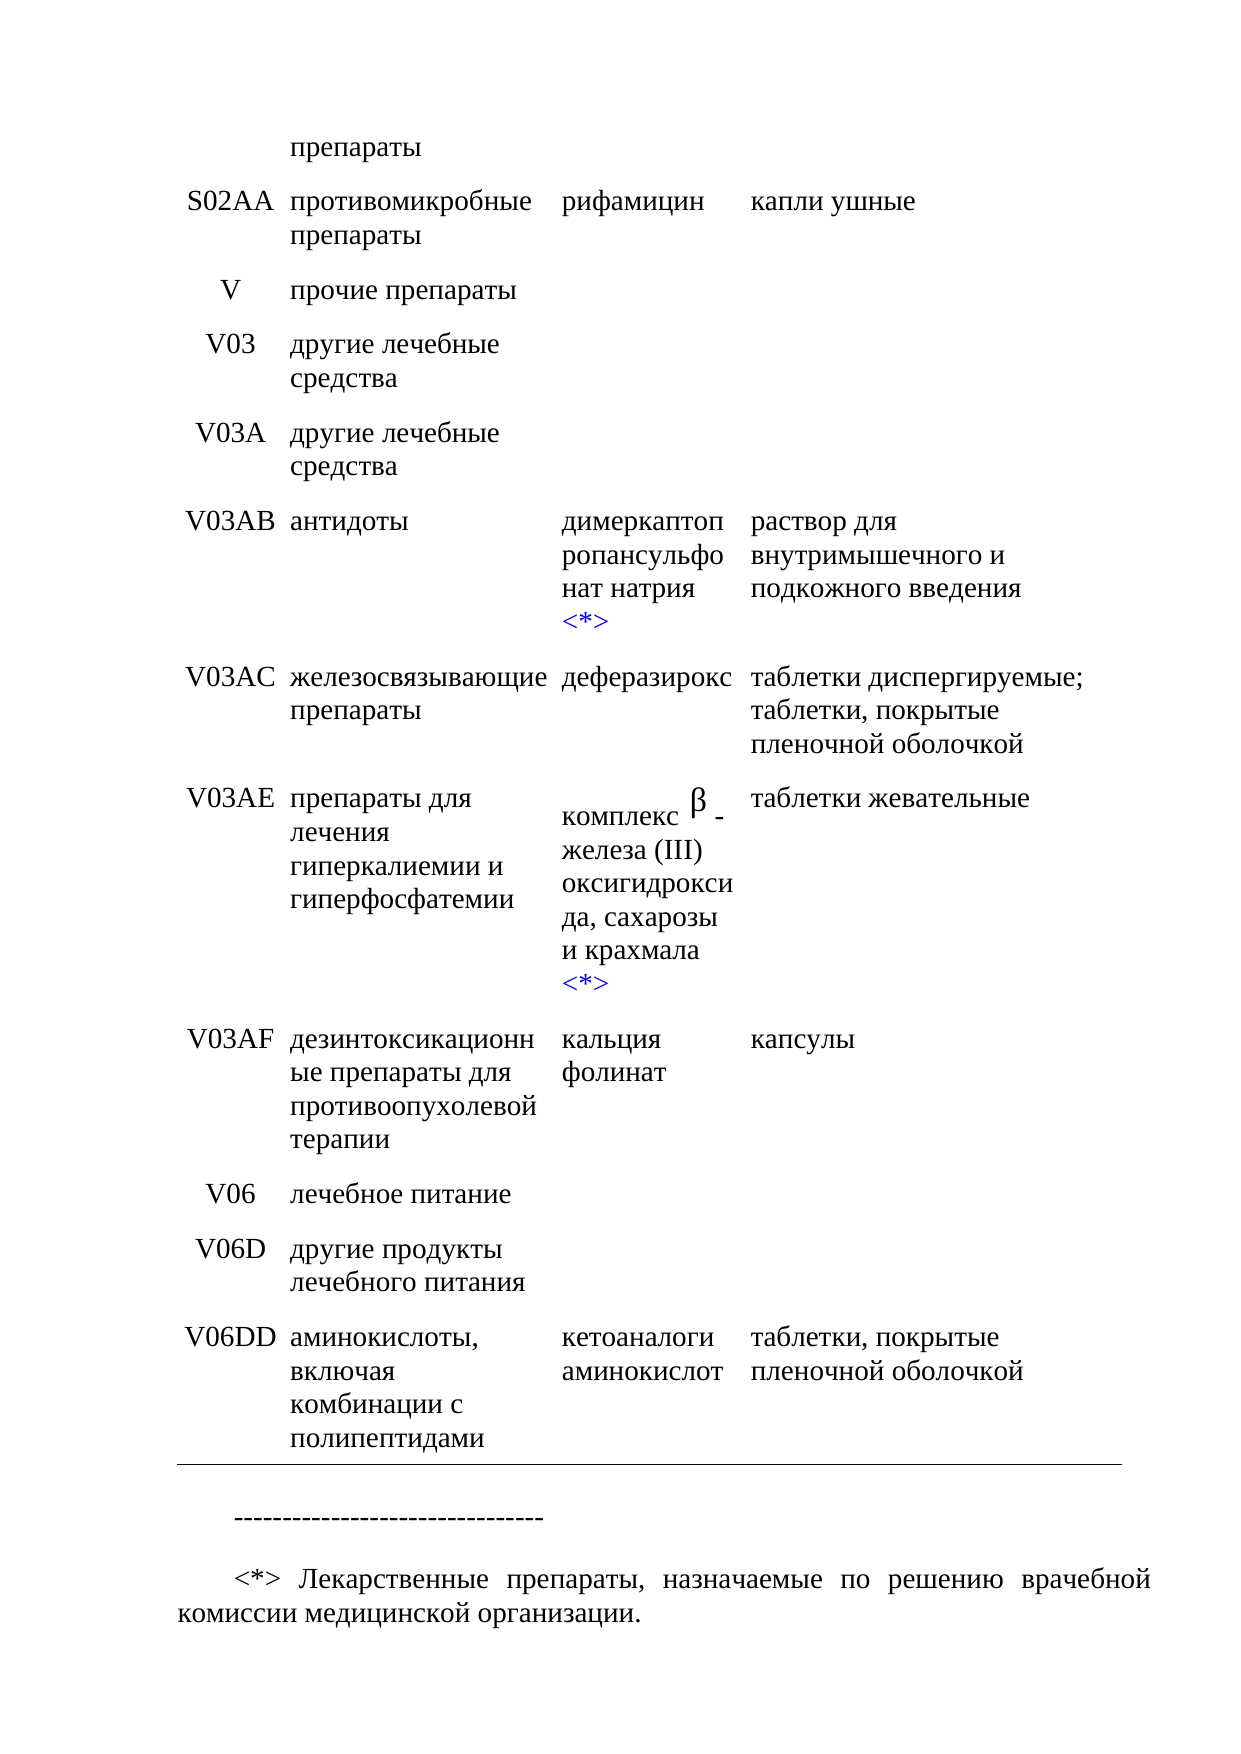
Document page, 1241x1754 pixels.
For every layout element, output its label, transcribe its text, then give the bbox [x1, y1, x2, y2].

text <*> Лекарственные препараты, назначаемые по решению врачебной комиссии медицинской организации. [177, 1561, 1152, 1628]
text -------------------------------- [177, 1499, 1152, 1532]
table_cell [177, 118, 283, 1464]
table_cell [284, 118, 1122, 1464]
